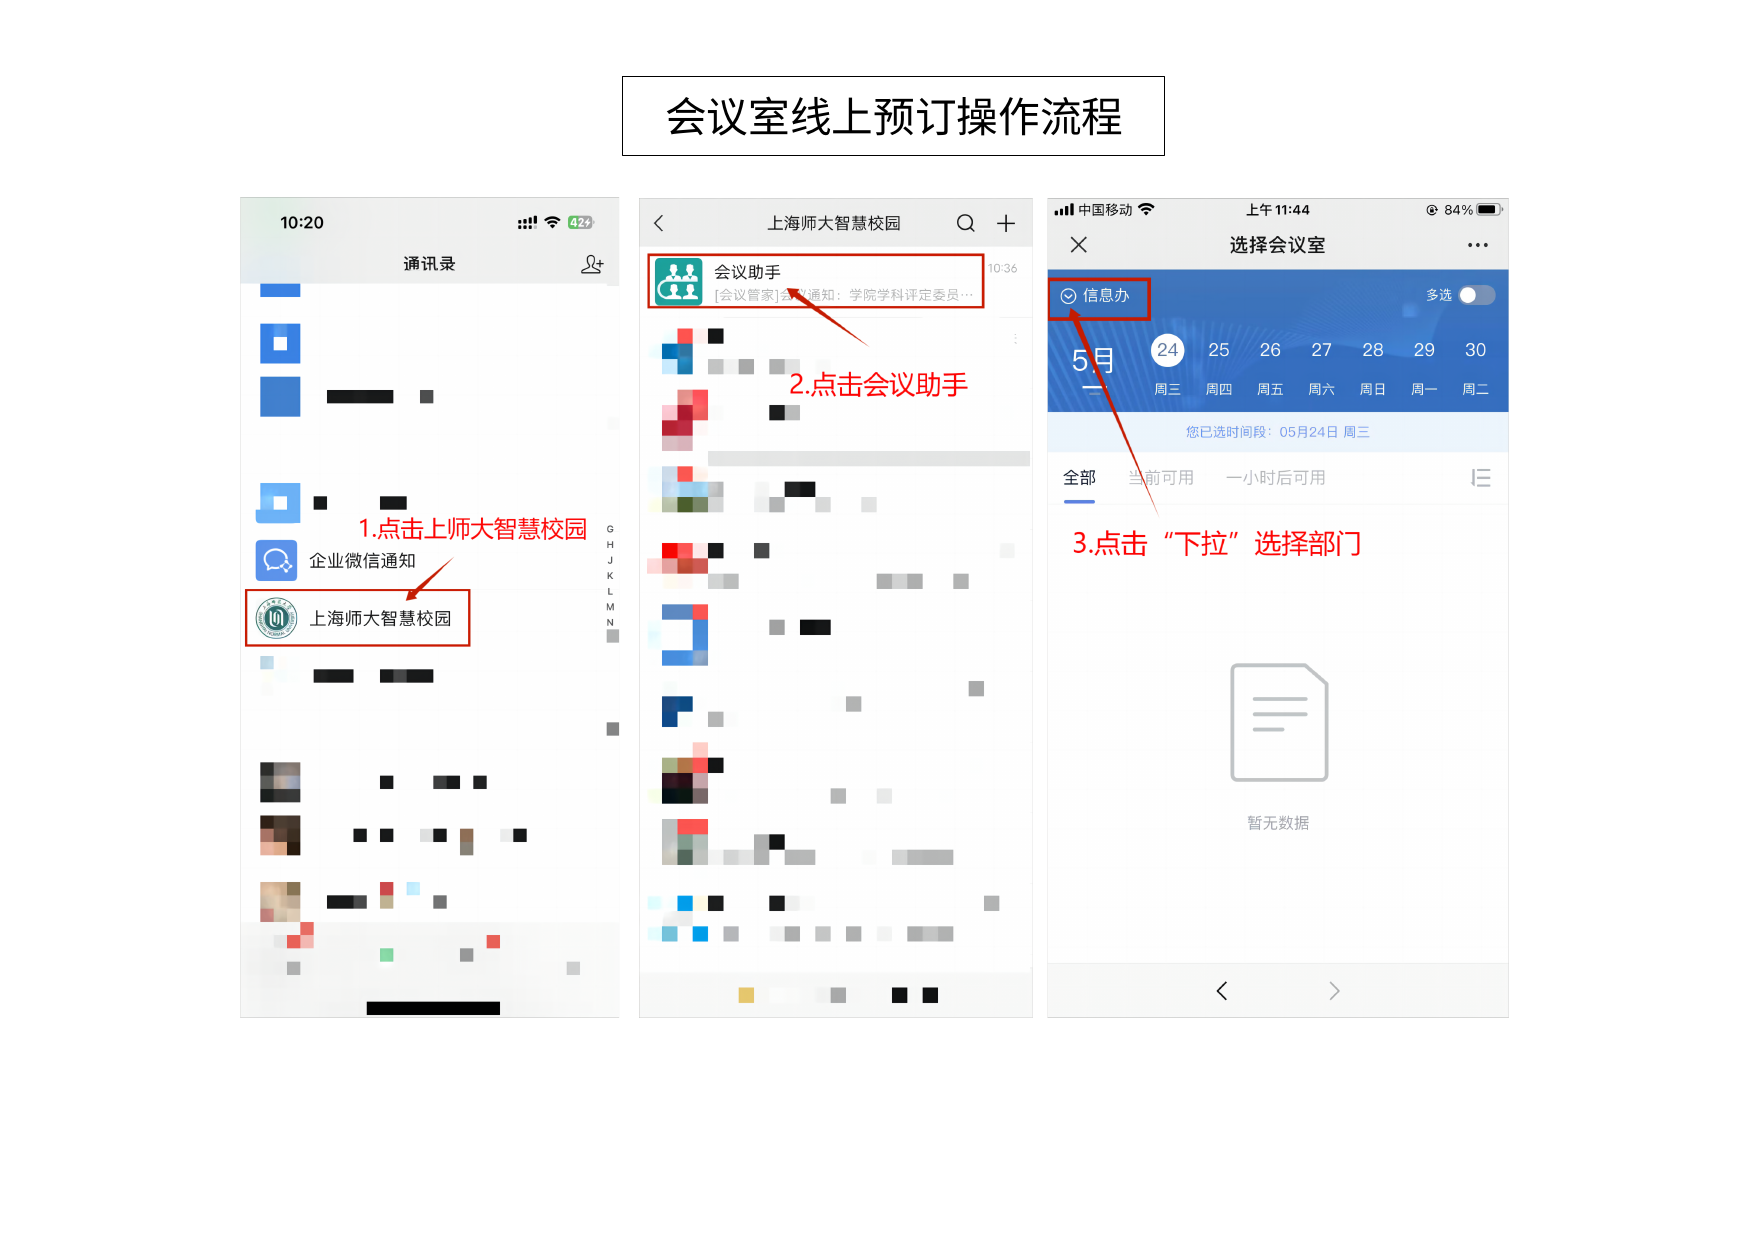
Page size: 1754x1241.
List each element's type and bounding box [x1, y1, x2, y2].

picture [240, 197, 620, 1018]
picture [639, 198, 1033, 1018]
picture [1047, 198, 1509, 1018]
